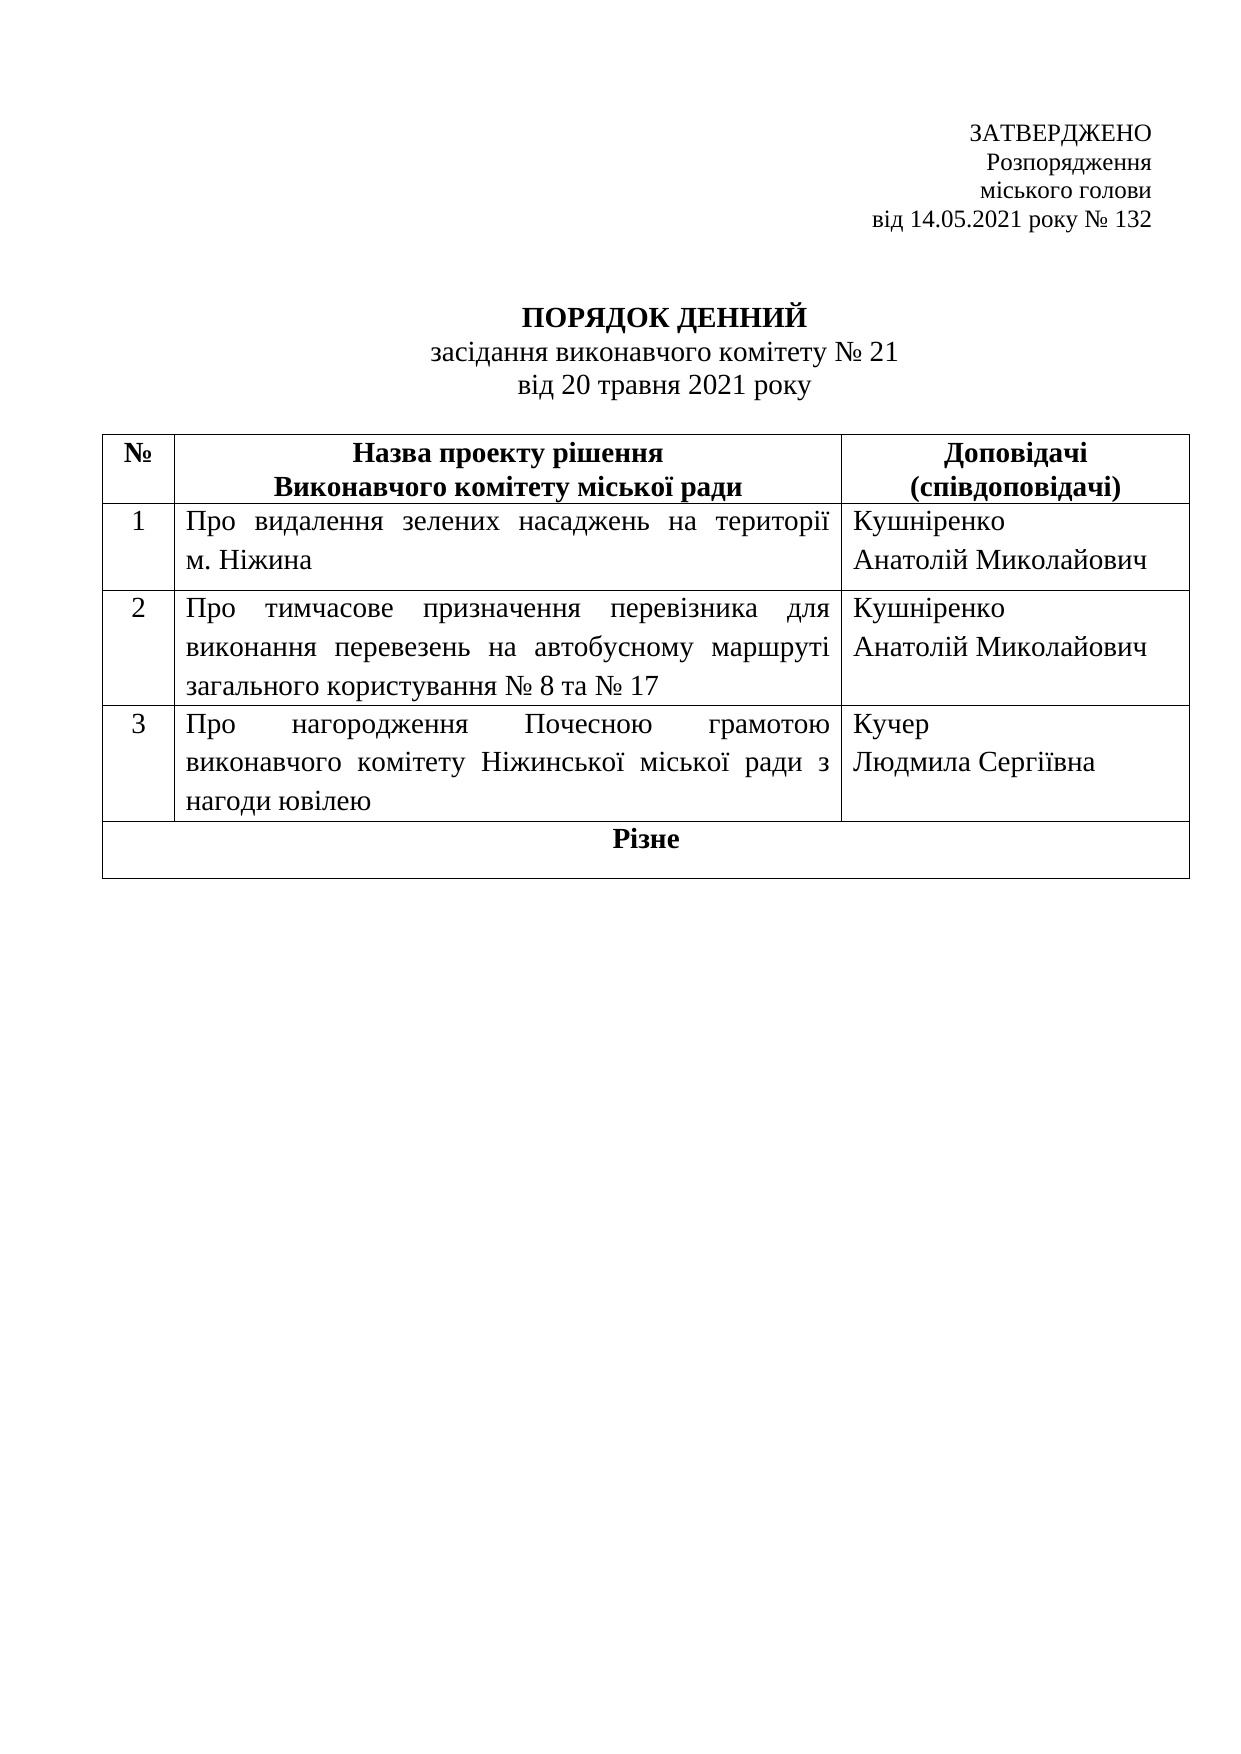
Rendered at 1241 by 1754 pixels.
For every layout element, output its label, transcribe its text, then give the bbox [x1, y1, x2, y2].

text Розпорядження [177, 147, 1152, 176]
table_header № [103, 435, 174, 502]
text ПОРЯДОК ДЕННИЙ [177, 300, 1152, 334]
table_cell Кушніренко Анатолій Миколайович [842, 504, 1189, 589]
table_cell Про тимчасове призначення перевізника для виконання перевезень на автобусному маршруті загального користування № 8 та № 17 [175, 591, 841, 705]
text від 14.05.2021 року № 132 [177, 204, 1152, 233]
table_cell 3 [103, 706, 174, 821]
table_cell Про нагородження Почесною грамотою виконавчого комітету Ніжинської міської ради з нагоди ювілею [175, 706, 841, 821]
table_cell Різне [103, 822, 1189, 878]
table_cell Кучер Людмила Сергіївна [842, 706, 1189, 821]
table_header Доповідачі (співдоповідачі) [842, 435, 1189, 502]
text від 20 травня 2021 року [177, 367, 1152, 401]
text засідання виконавчого комітету № 21 [177, 334, 1152, 367]
table_header Назва проекту рішення Виконавчого комітету міської ради [175, 435, 841, 502]
table_cell 2 [103, 591, 174, 705]
text міського голови [177, 176, 1152, 204]
table_cell Про видалення зелених насаджень на території м. Ніжина [175, 504, 841, 589]
table_cell 1 [103, 504, 174, 589]
table_cell Кушніренко Анатолій Миколайович [842, 591, 1189, 705]
text ЗАТВЕРДЖЕНО [177, 118, 1152, 147]
